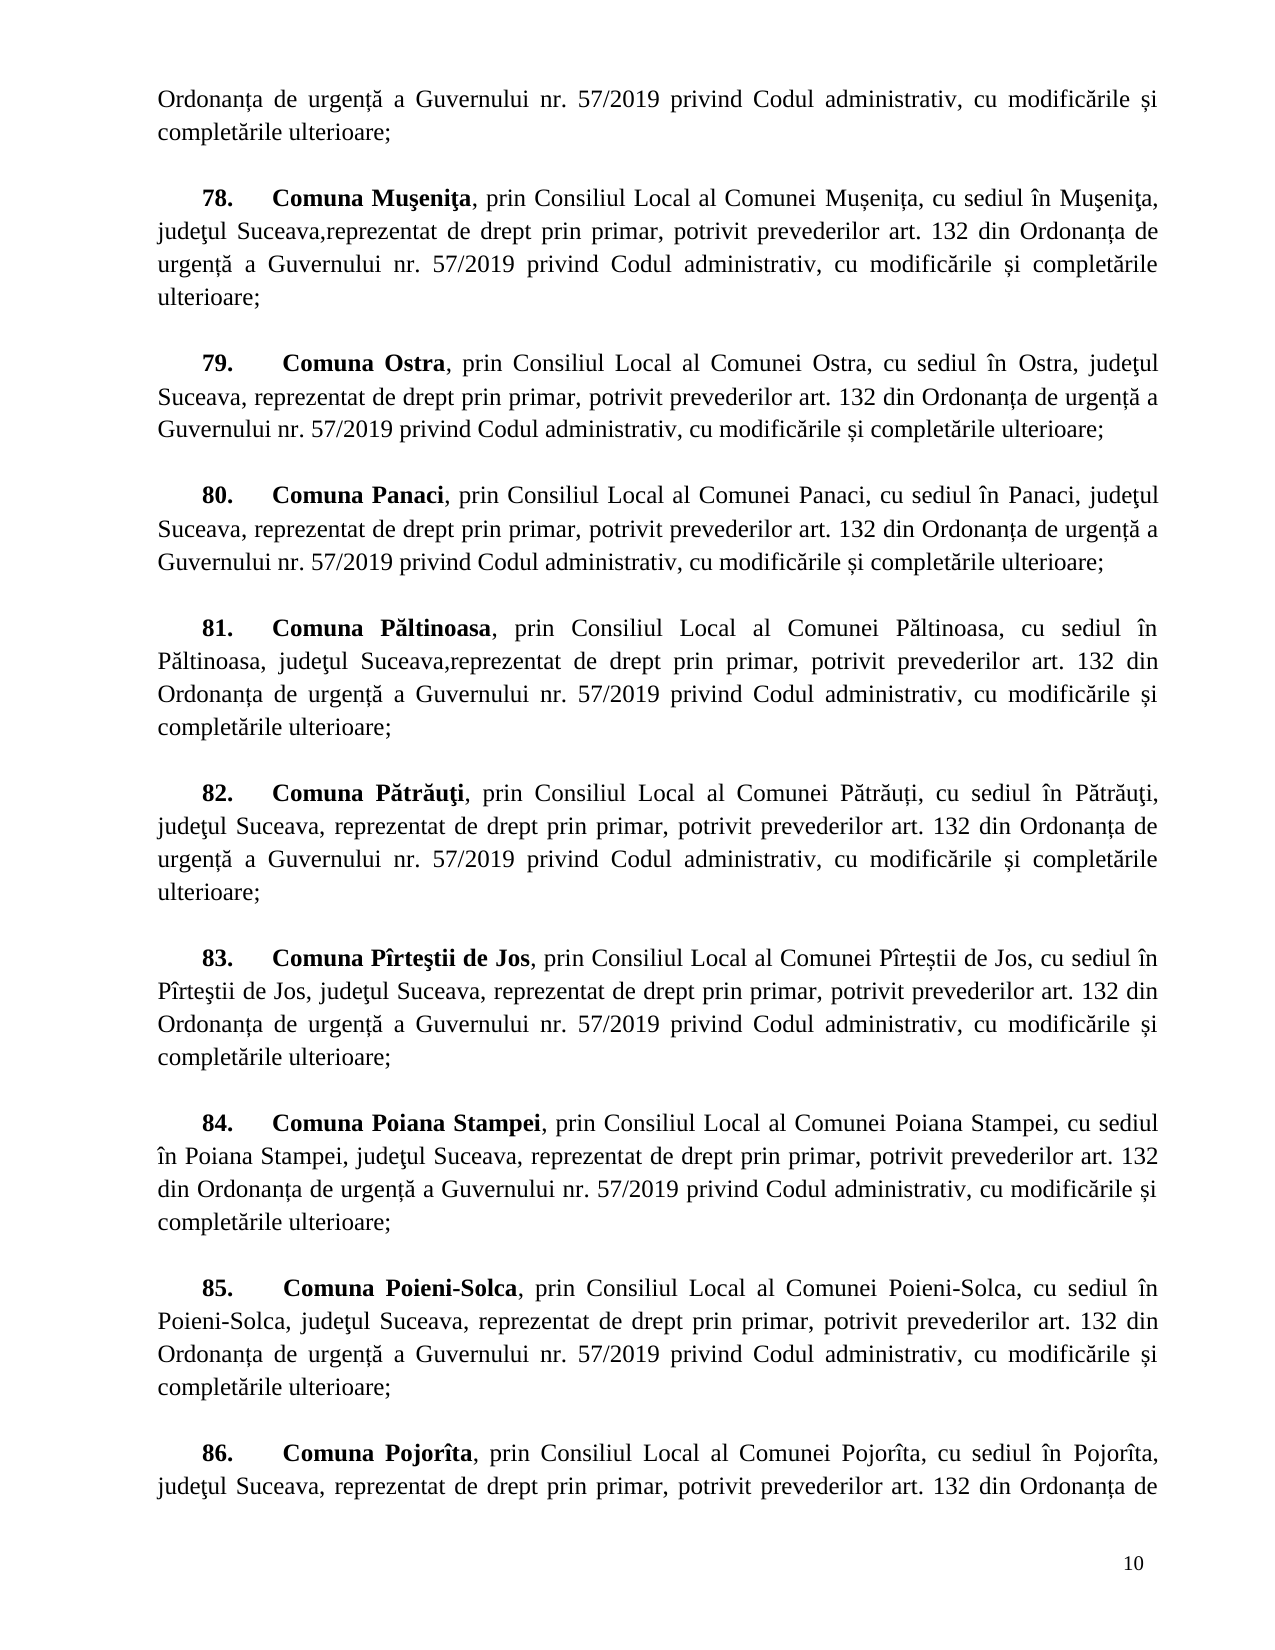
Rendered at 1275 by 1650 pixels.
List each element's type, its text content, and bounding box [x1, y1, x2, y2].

list Comuna Pîrteştii de Jos, prin Consiliul Local al Comunei Pîrteștii de Jos, cu sediul în Pîrteştii de Jos, judeţul Suceava, reprezentat de drept prin primar, potrivit prevederilor art. 132 din Ordonanța de urgență a Guvernului nr. 57/2019 privind Codul administrativ, cu modificările și completările ulterioare; [157, 943, 1159, 1071]
list Comuna Poiana Stampei, prin Consiliul Local al Comunei Poiana Stampei, cu sediul în Poiana Stampei, judeţul Suceava, reprezentat de drept prin primar, potrivit prevederilor art. 132 din Ordonanța de urgență a Guvernului nr. 57/2019 privind Codul administrativ, cu modificările și completările ulterioare; [157, 1108, 1159, 1236]
list Comuna Panaci, prin Consiliul Local al Comunei Panaci, cu sediul în Panaci, judeţul Suceava, reprezentat de drept prin primar, potrivit prevederilor art. 132 din Ordonanța de urgență a Guvernului nr. 57/2019 privind Codul administrativ, cu modificările și completările ulterioare; [157, 481, 1159, 575]
list Comuna Ostra, prin Consiliul Local al Comunei Ostra, cu sediul în Ostra, judeţul Suceava, reprezentat de drept prin primar, potrivit prevederilor art. 132 din Ordonanța de urgență a Guvernului nr. 57/2019 privind Codul administrativ, cu modificările și completările ulterioare; [157, 348, 1159, 443]
list Comuna Muşeniţa, prin Consiliul Local al Comunei Mușenița, cu sediul în Muşeniţa, judeţul Suceava,reprezentat de drept prin primar, potrivit prevederilor art. 132 din Ordonanța de urgență a Guvernului nr. 57/2019 privind Codul administrativ, cu modificările și completările ulterioare; [157, 183, 1159, 311]
list Comuna Poieni-Solca, prin Consiliul Local al Comunei Poieni-Solca, cu sediul în Poieni-Solca, judeţul Suceava, reprezentat de drept prin primar, potrivit prevederilor art. 132 din Ordonanța de urgență a Guvernului nr. 57/2019 privind Codul administrativ, cu modificările și completările ulterioare; [157, 1273, 1159, 1401]
list Comuna Pătrăuţi, prin Consiliul Local al Comunei Pătrăuți, cu sediul în Pătrăuţi, judeţul Suceava, reprezentat de drept prin primar, potrivit prevederilor art. 132 din Ordonanța de urgență a Guvernului nr. 57/2019 privind Codul administrativ, cu modificările și completările ulterioare; [157, 778, 1159, 906]
list Comuna Păltinoasa, prin Consiliul Local al Comunei Păltinoasa, cu sediul în Păltinoasa, judeţul Suceava,reprezentat de drept prin primar, potrivit prevederilor art. 132 din Ordonanța de urgență a Guvernului nr. 57/2019 privind Codul administrativ, cu modificările și completările ulterioare; [157, 613, 1159, 741]
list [157, 84, 1159, 146]
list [157, 1438, 1159, 1500]
